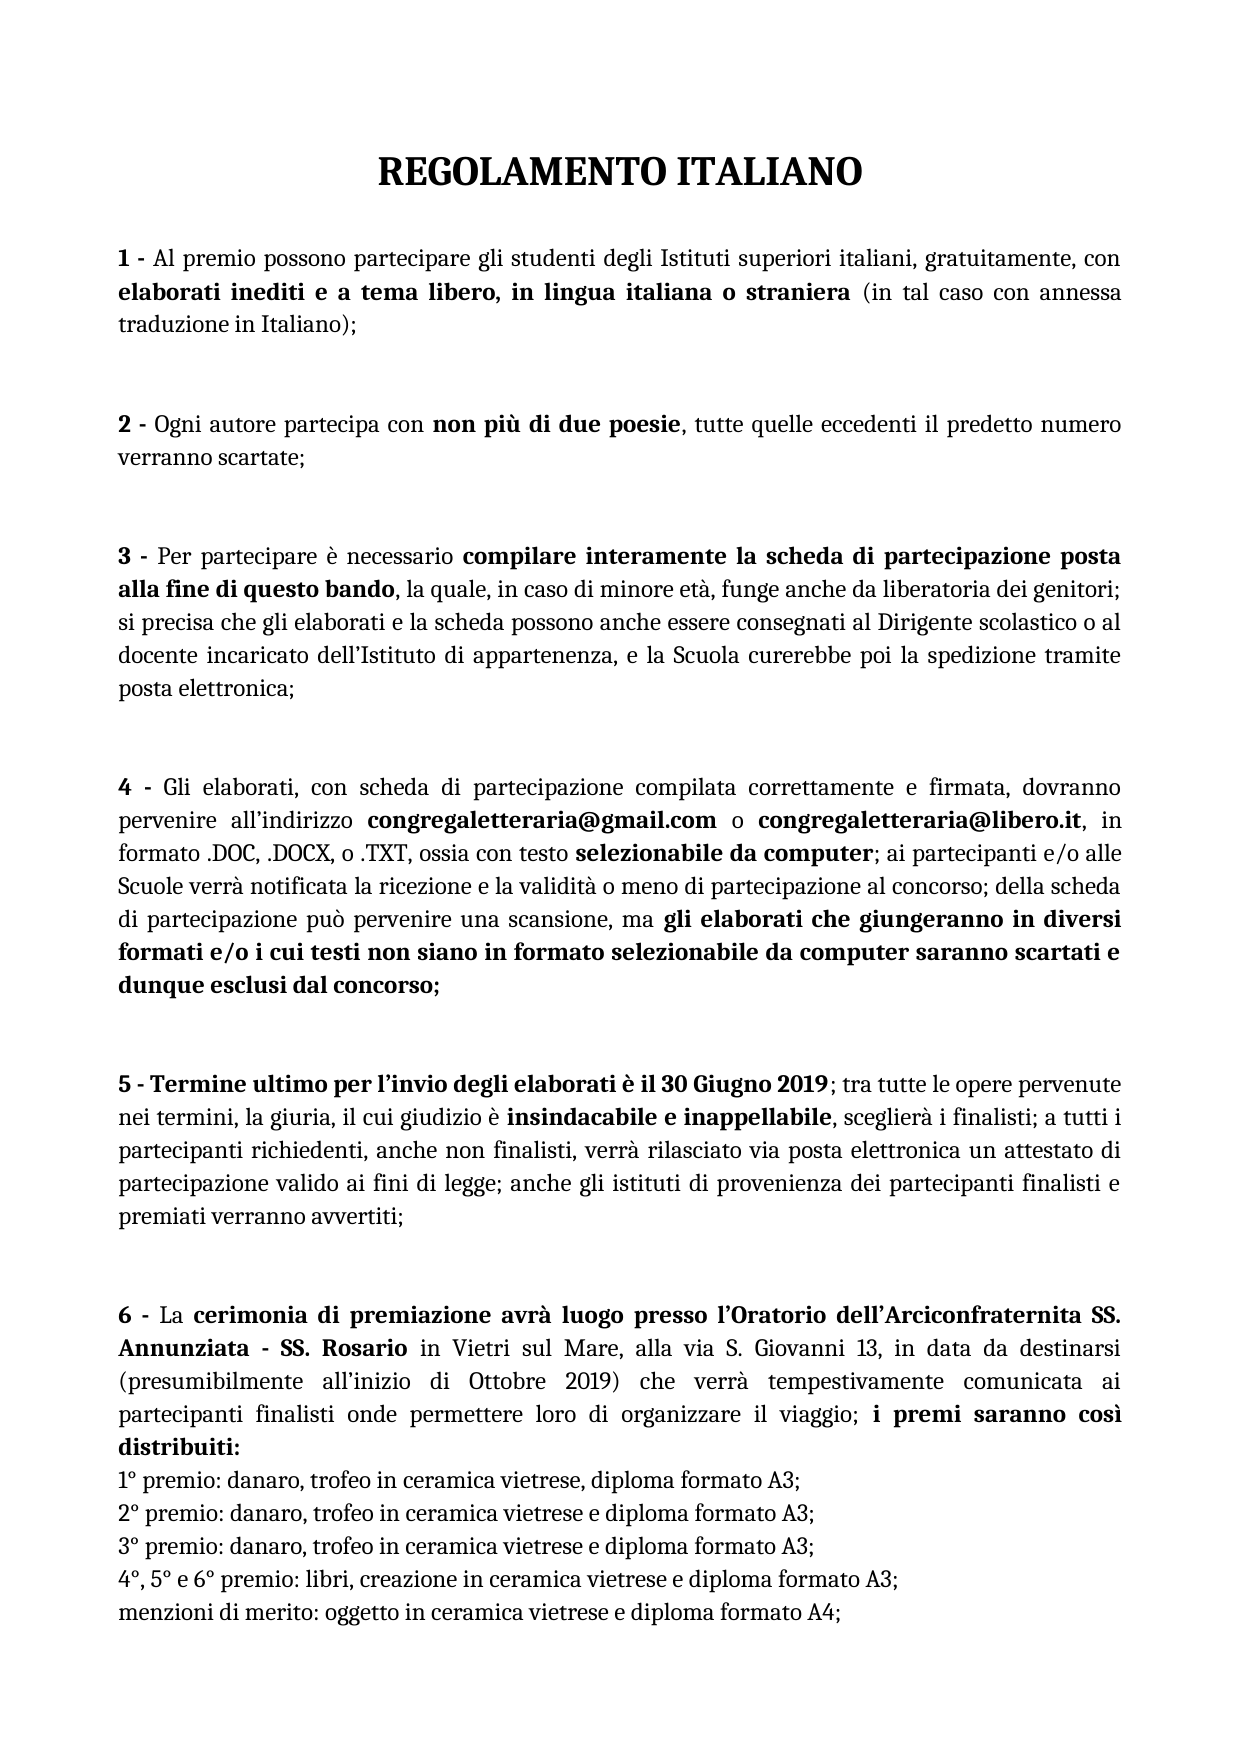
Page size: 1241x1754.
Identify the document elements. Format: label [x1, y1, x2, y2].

text [118, 148, 1122, 223]
text [118, 244, 1122, 1627]
